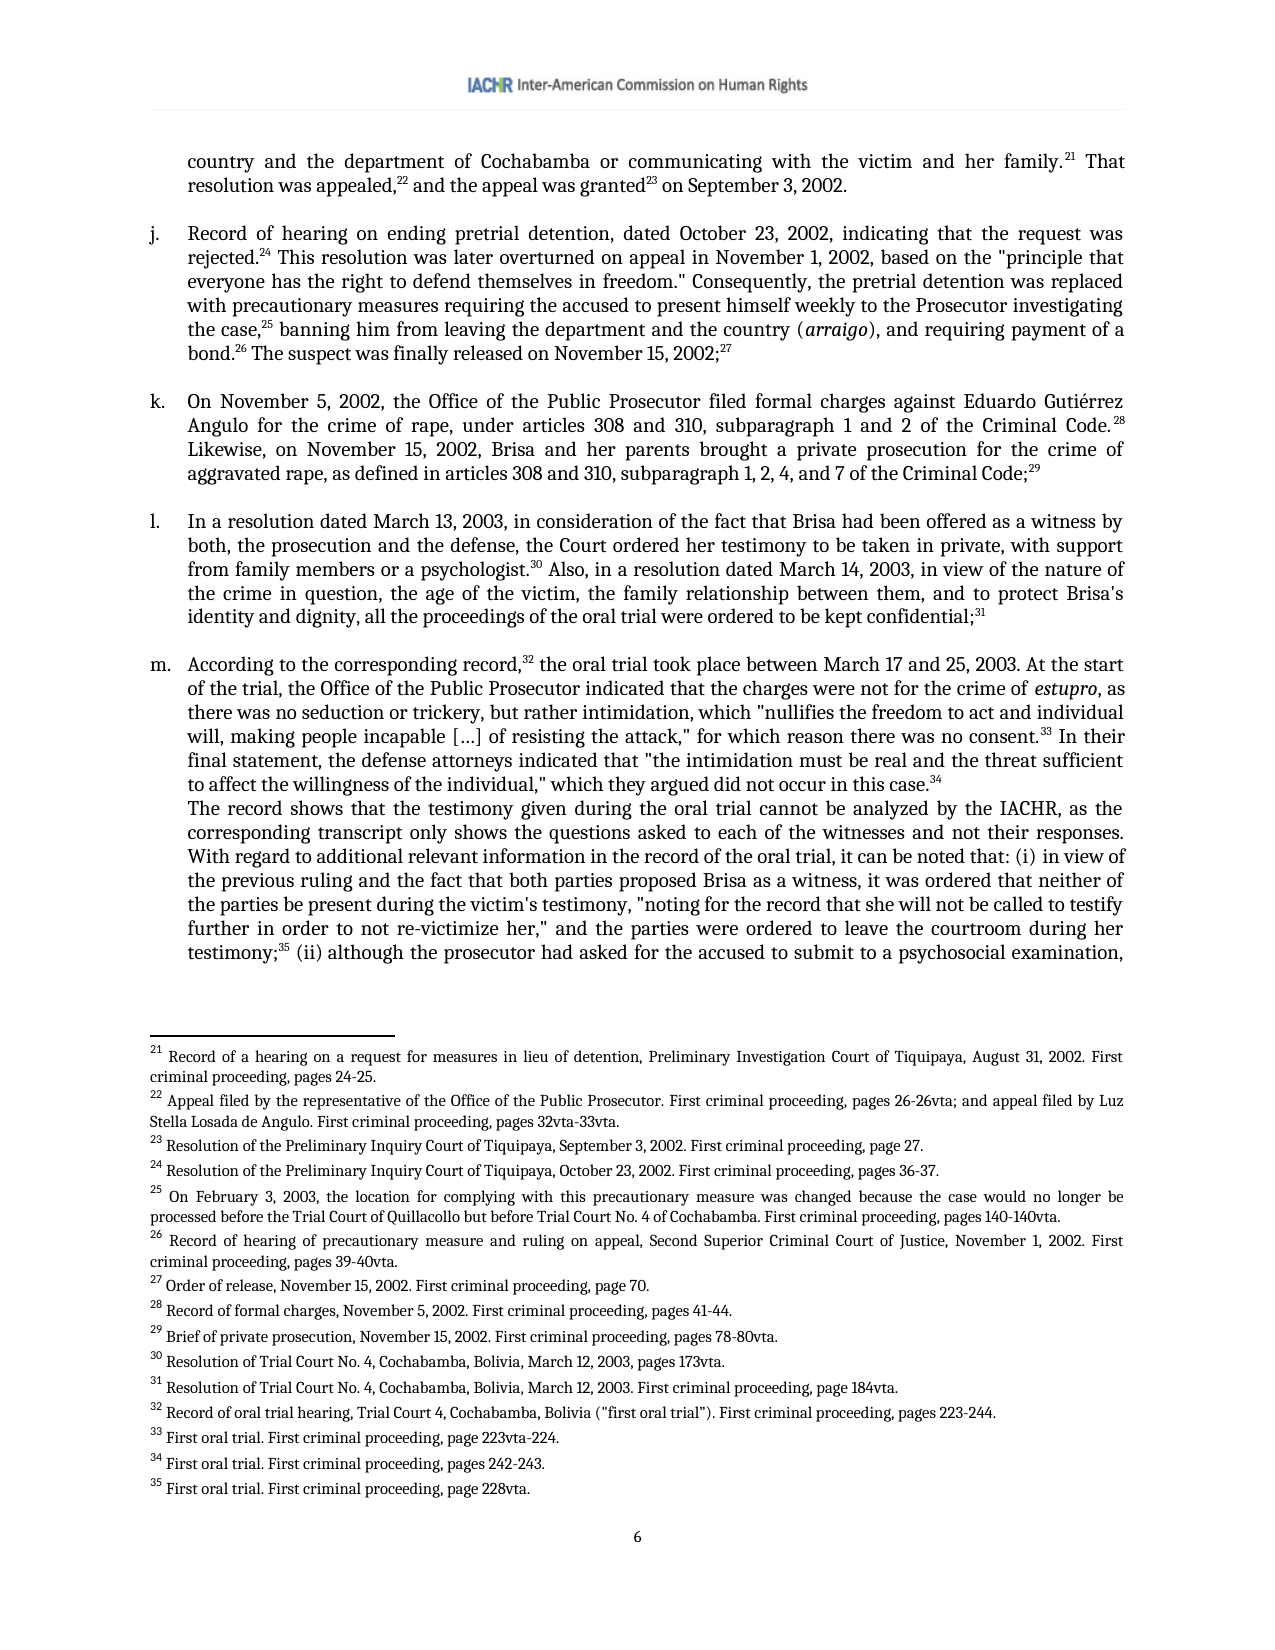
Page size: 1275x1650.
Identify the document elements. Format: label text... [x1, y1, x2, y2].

list According to the corresponding record, the oral trial took place between March 17 and 25, 2003. At the start of the trial, the Office of the Public Prosecutor indicated that the charges were not for the crime of estupro, as there was no seduction or trickery, but rather intimidation, which "nullifies the freedom to act and individual will, making people incapable […] of resisting the attack," for which reason there was no consent. In their final statement, the defense attorneys indicated that "the intimidation must be real and the threat sufficient to affect the willingness of the individual," which they argued did not occur in this case. [150, 653, 1125, 797]
list In a resolution dated March 13, 2003, in consideration of the fact that Brisa had been offered as a witness by both, the prosecution and the defense, the Court ordered her testimony to be taken in private, with support from family members or a psychologist. Also, in a resolution dated March 14, 2003, in view of the nature of the crime in question, the age of the victim, the family relationship between them, and to protect Brisa's identity and dignity, all the proceedings of the oral trial were ordered to be kept confidential; [150, 509, 1125, 629]
list On November 5, 2002, the Office of the Public Prosecutor filed formal charges against Eduardo Gutiérrez Angulo for the crime of rape, under articles 308 and 310, subparagraph 1 and 2 of the Criminal Code. Likewise, on November 15, 2002, Brisa and her parents brought a private prosecution for the crime of aggravated rape, as defined in articles 308 and 310, subparagraph 1, 2, 4, and 7 of the Criminal Code; [150, 389, 1125, 485]
list Record of hearing on ending pretrial detention, dated October 23, 2002, indicating that the request was rejected. This resolution was later overturned on appeal in November 1, 2002, based on the "principle that everyone has the right to defend themselves in freedom." Consequently, the pretrial detention was replaced with precautionary measures requiring the accused to present himself weekly to the Prosecutor investigating the case, banning him from leaving the department and the country (arraigo), and requiring payment of a bond. The suspect was finally released on November 15, 2002; [150, 222, 1125, 366]
picture [456, 75, 819, 95]
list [150, 150, 1125, 198]
list The record shows that the testimony given during the oral trial cannot be analyzed by the IACHR, as the corresponding transcript only shows the questions asked to each of the witnesses and not their responses. With regard to additional relevant information in the record of the oral trial, it can be noted that: (i) in view of the previous ruling and the fact that both parties proposed Brisa as a witness, it was ordered that neither of the parties be present during the victim's testimony, "noting for the record that she will not be called to testify further in order to not re-victimize her," and the parties were ordered to leave the courtroom during her testimony; (ii) although the prosecutor had asked for the accused to submit to a psychosocial examination, he refused to do so; (ii) at the end of the hearing, the accused asked forgiveness for the abuse of the complainants’ trust, but insisted that there was never any rape or threats. [187, 797, 1125, 988]
